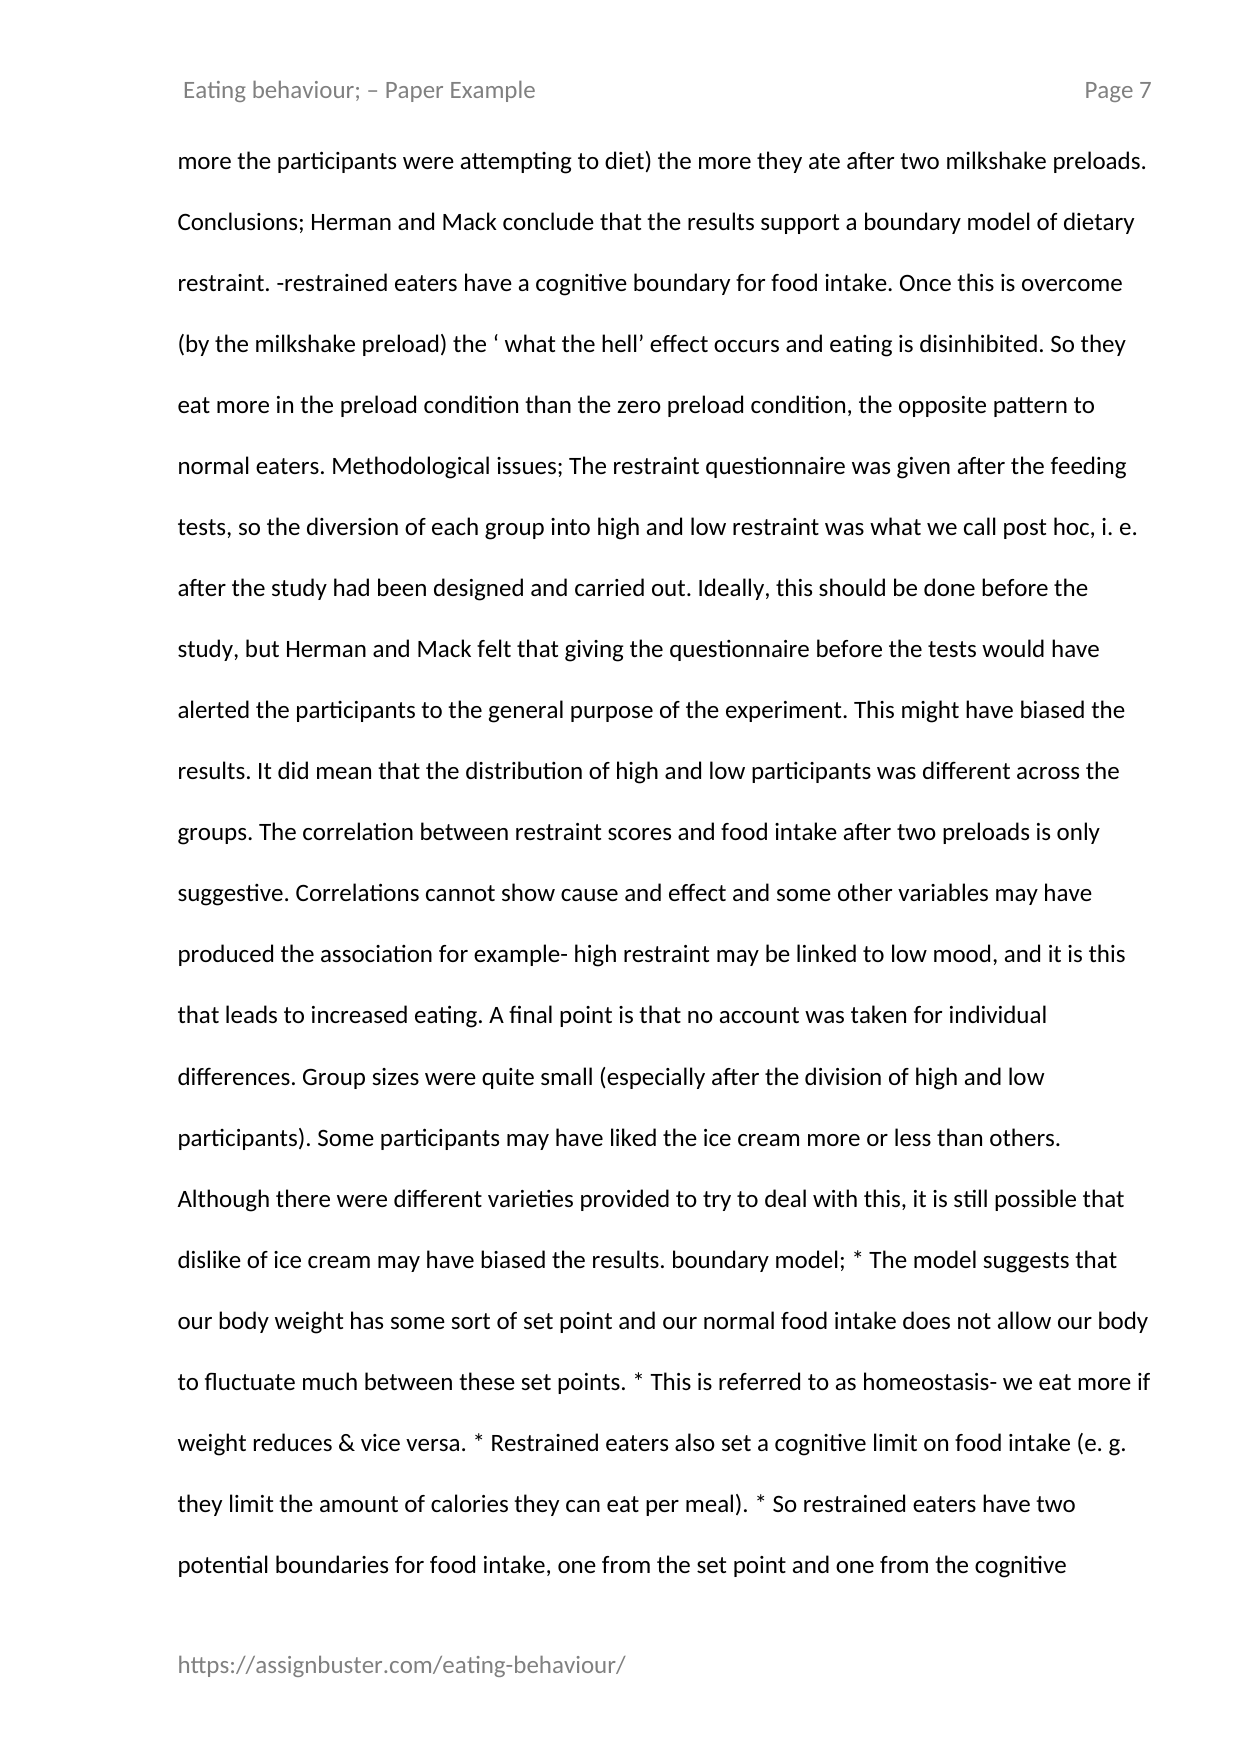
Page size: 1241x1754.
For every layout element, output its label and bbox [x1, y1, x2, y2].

text [177, 145, 1152, 1579]
